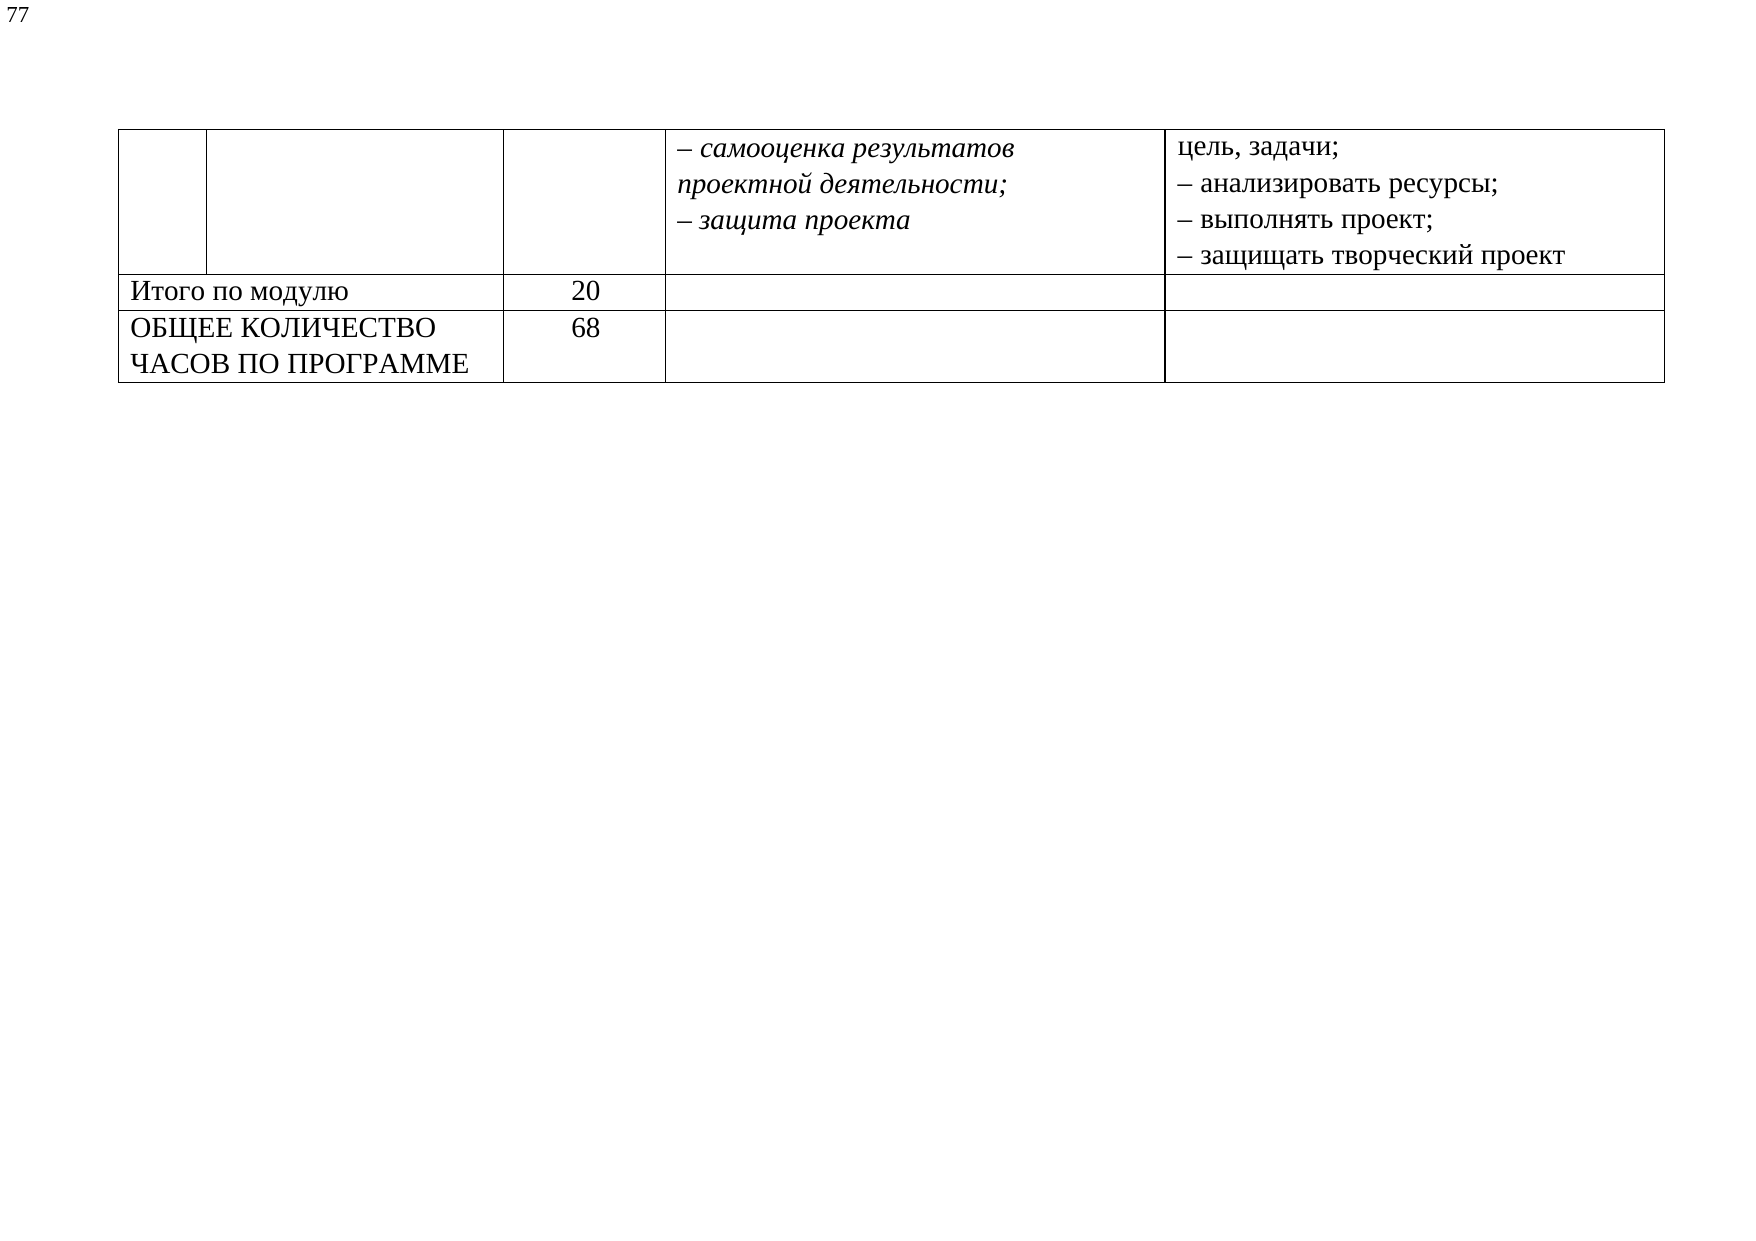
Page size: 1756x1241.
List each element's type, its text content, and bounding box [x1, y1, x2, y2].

table_header [207, 130, 503, 274]
table_header [504, 130, 665, 274]
table_cell [1166, 275, 1664, 309]
table_cell Итого по модулю [119, 275, 503, 309]
table_cell ОБЩЕЕ КОЛИЧЕСТВО ЧАСОВ ПО ПРОГРАММЕ [119, 311, 503, 382]
table_cell 20 [504, 275, 665, 309]
table_cell [666, 311, 1164, 382]
table_cell 68 [504, 311, 665, 382]
table_header цель, задачи; анализировать ресурсы; выполнять проект; защищать творческий проект [1166, 130, 1664, 274]
table_header [119, 130, 206, 274]
table_cell [1166, 311, 1664, 382]
table_header самооценка результатов проектной деятельности; защита проекта [666, 130, 1164, 274]
table_cell [666, 275, 1164, 309]
